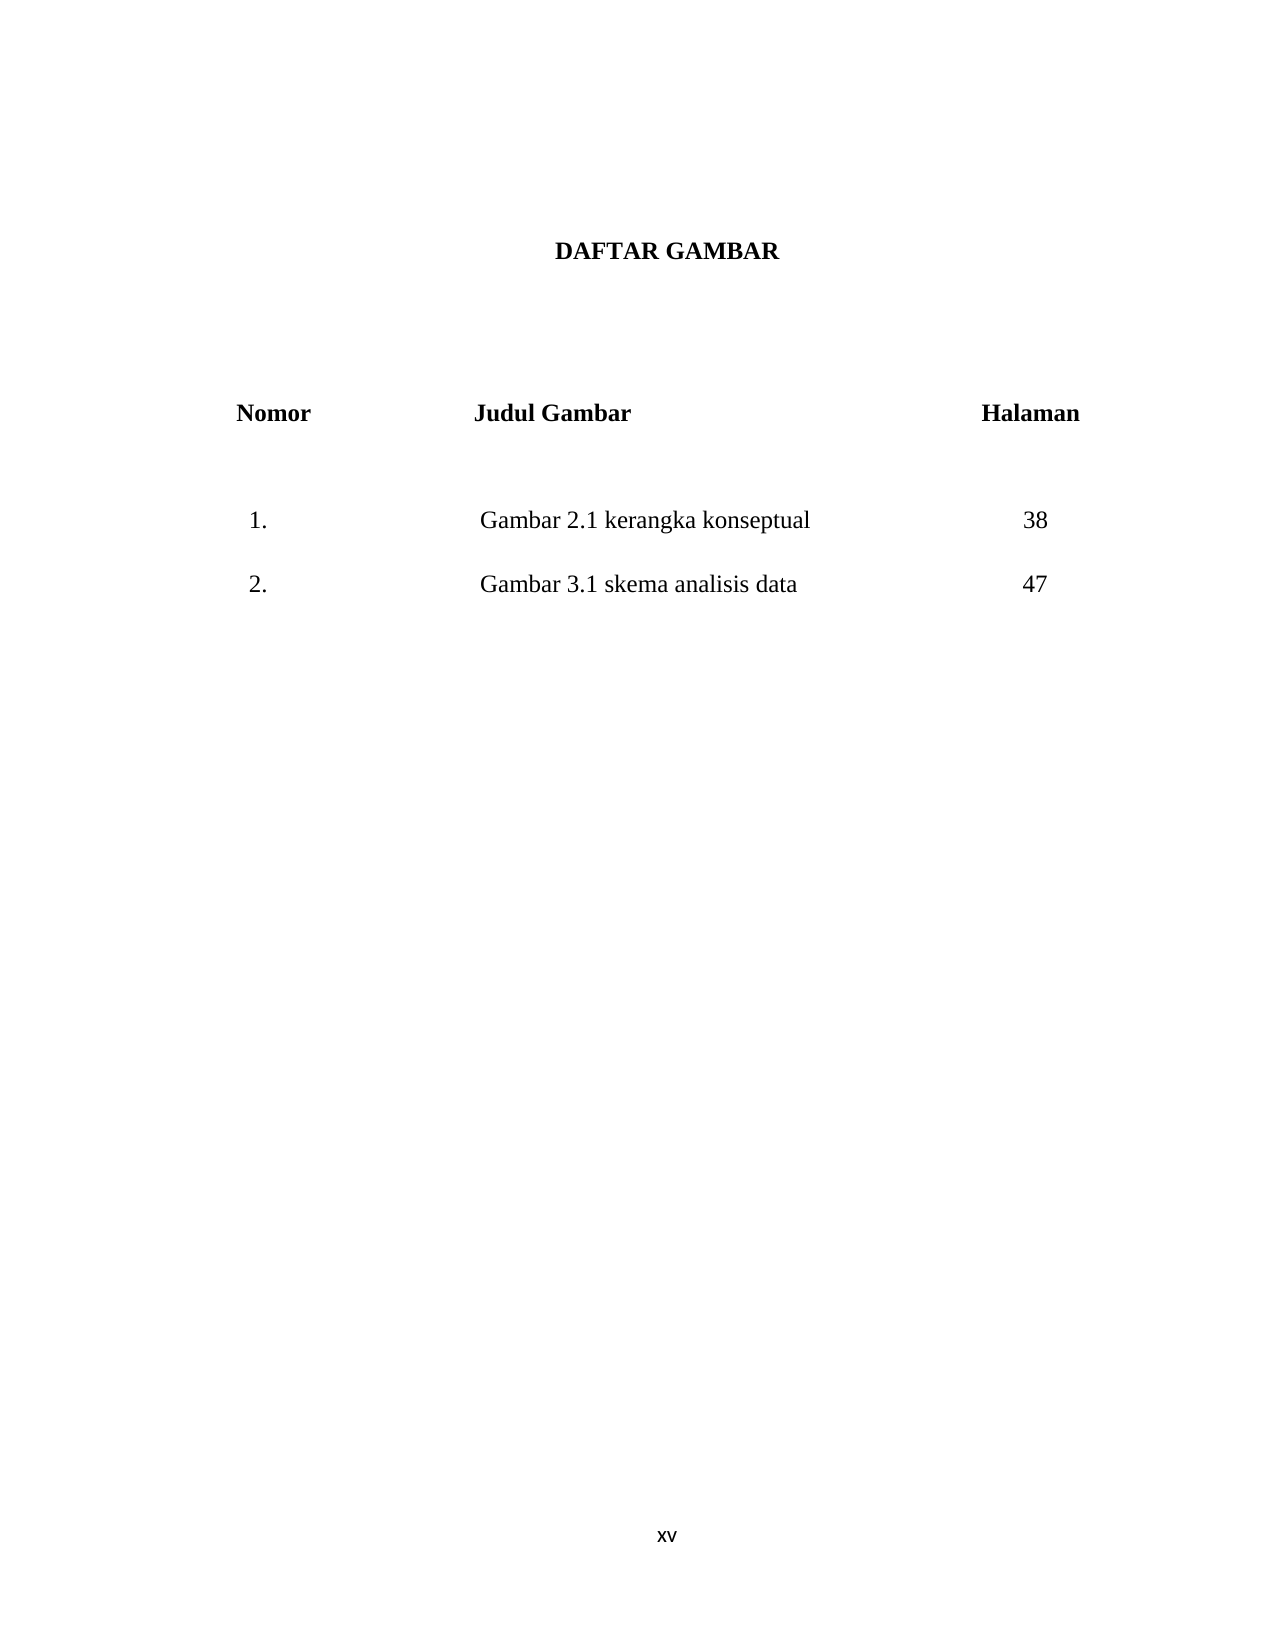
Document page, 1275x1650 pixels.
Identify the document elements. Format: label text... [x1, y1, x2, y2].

text Nomor Judul Gambar Halaman [236, 398, 1098, 427]
text DAFTAR GAMBAR [236, 236, 1098, 265]
text 2. Gambar 3.1 skema analisis data 47 [236, 569, 1098, 598]
text 1. Gambar 2.1 kerangka konseptual 38 [236, 506, 1098, 534]
